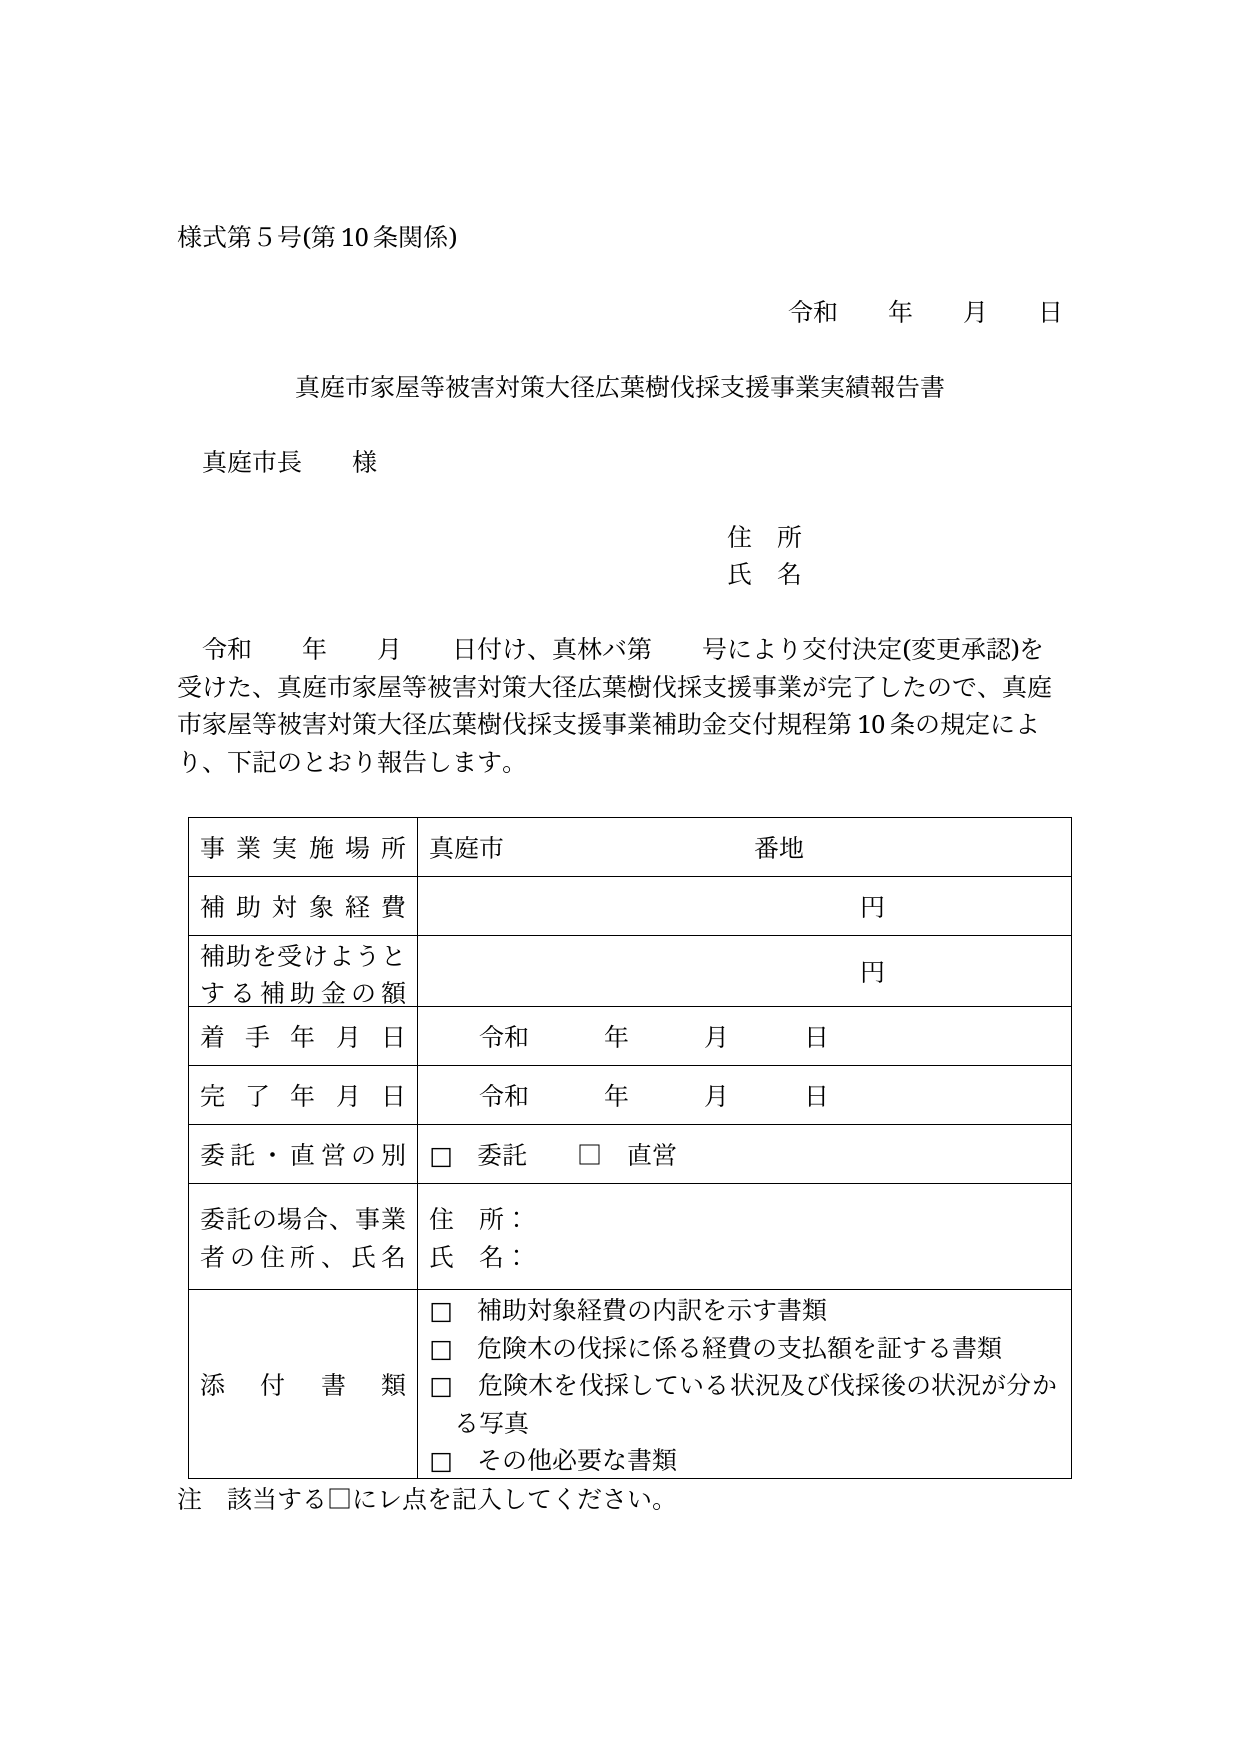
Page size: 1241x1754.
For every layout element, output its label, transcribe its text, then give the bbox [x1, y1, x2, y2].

table_cell 添付書類 [189, 1290, 417, 1478]
table_cell 補助対象経費 [189, 877, 417, 935]
table_cell 円 [418, 877, 1071, 935]
text 真庭市長 様 [177, 442, 1063, 479]
table_cell □ 委託 □ 直営 [418, 1125, 1071, 1183]
table_cell 着手年月日 [189, 1007, 417, 1065]
text 氏 名 [202, 554, 1063, 592]
table_header 事業実施場所 [189, 818, 417, 876]
table_cell 住 所： 氏 名： [418, 1184, 1071, 1289]
text 令和 年 月 日付け、真林バ第 号により交付決定(変更承認)を受けた、真庭市家屋等被害対策大径広葉樹伐採支援事業が完了したので、真庭市家屋等被害対策大径広葉樹伐採支援事業補助金交付規程第10条の規定により、下記のとおり報告します。 [177, 629, 1063, 779]
table_cell 補助を受けようとする補助金の額 [189, 936, 417, 1006]
text 注 該当する□にレ点を記入してください。 [177, 1479, 1063, 1516]
table_cell 委託の場合、事業者の住所、氏名 [189, 1184, 417, 1289]
text 令和 年 月 日 [177, 292, 1063, 329]
table_cell □ 補助対象経費の内訳を示す書類 □ 危険木の伐採に係る経費の支払額を証する書類 □ 危険木を伐採している状況及び伐採後の状況が分かる写真 □ その他必要な書類 [418, 1290, 1071, 1478]
table_header 真庭市 番地 [418, 818, 1071, 876]
table_cell 令和 年 月 日 [418, 1066, 1071, 1124]
table_cell 令和 年 月 日 [418, 1007, 1071, 1065]
text 真庭市家屋等被害対策大径広葉樹伐採支援事業実績報告書 [177, 367, 1063, 404]
text 住 所 [202, 517, 1063, 554]
table_cell 完了年月日 [189, 1066, 417, 1124]
table_cell 委託・直営の別 [189, 1125, 417, 1183]
text 様式第５号(第10条関係) [177, 217, 1063, 254]
table_cell 円 [418, 936, 1071, 1006]
